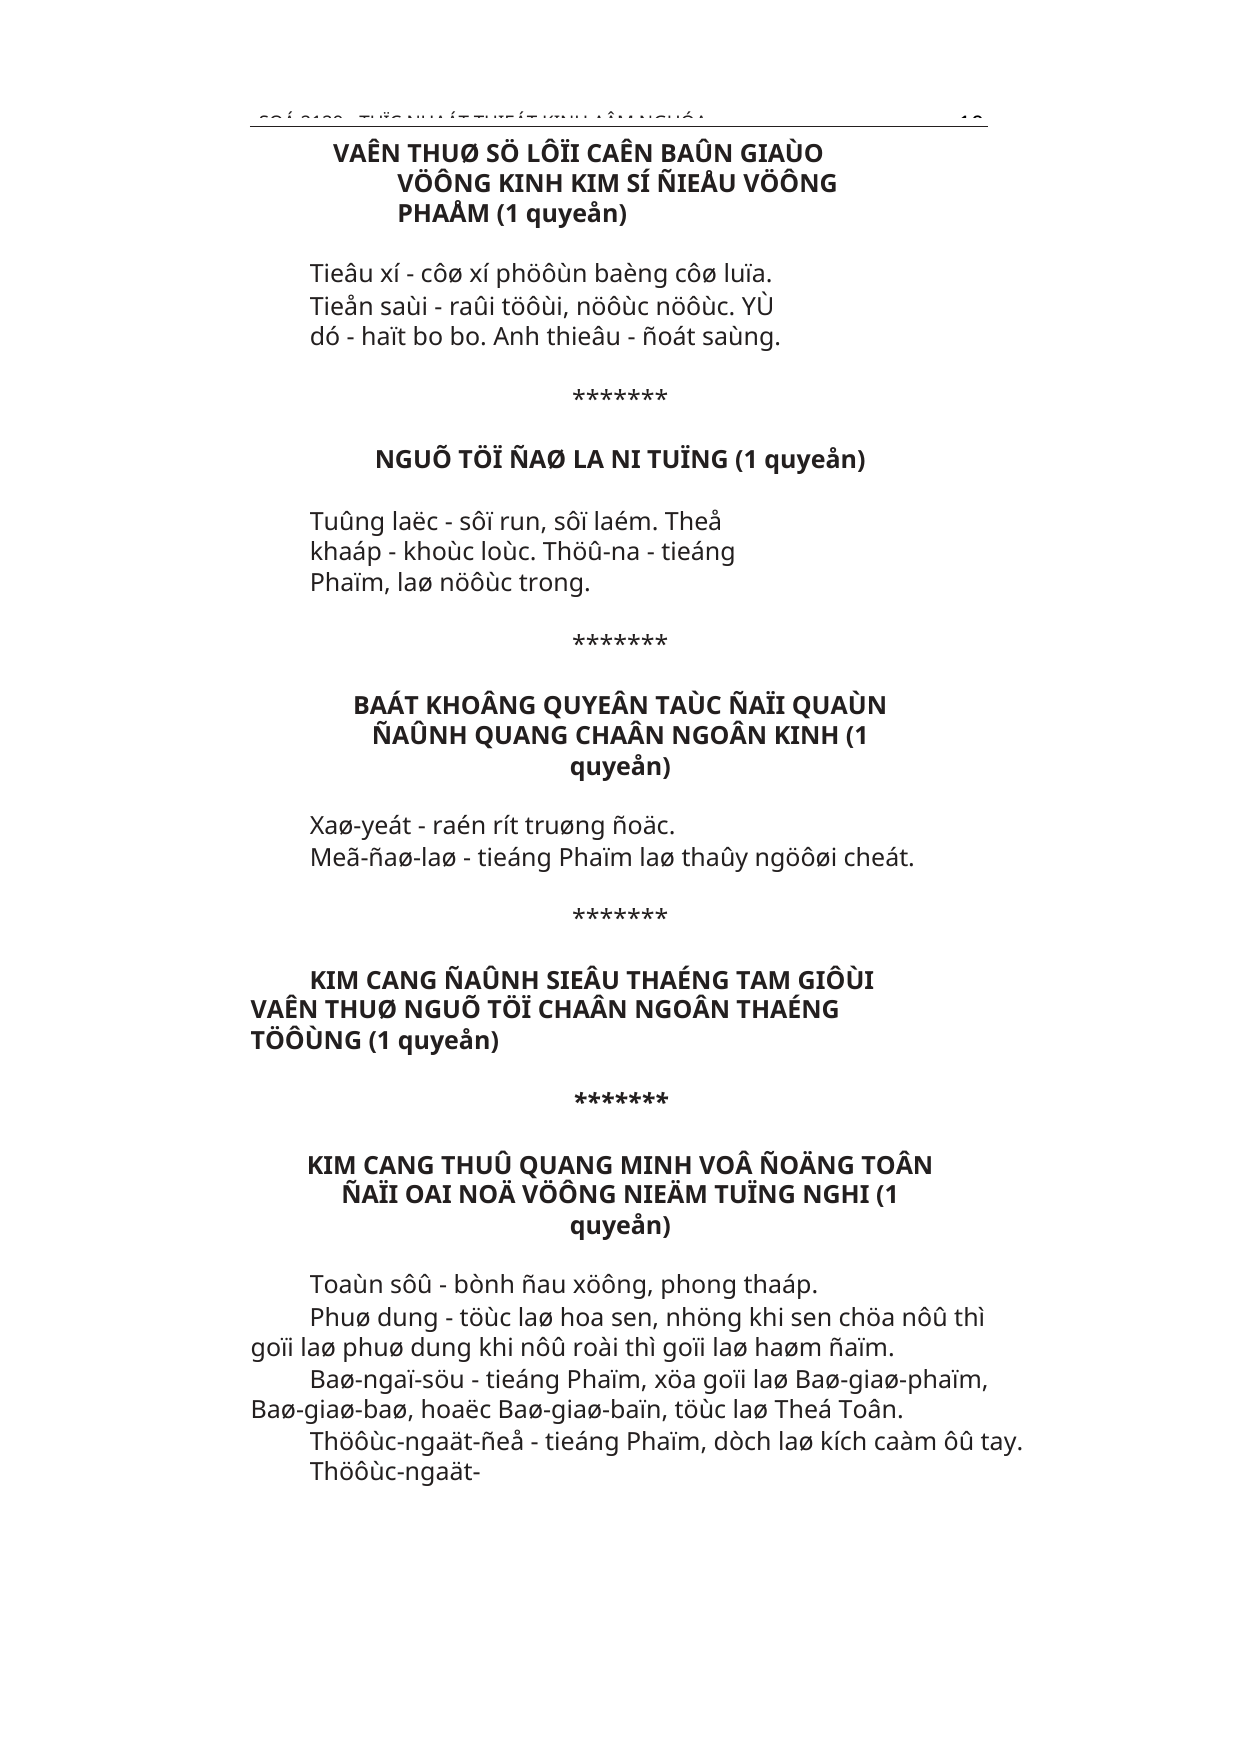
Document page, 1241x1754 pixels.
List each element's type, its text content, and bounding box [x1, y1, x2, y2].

text Thöôùc-ngaät-ñeå - tieáng Phaïm, dòch laø kích caàm ôû tay. Thöôùc-ngaät- [309, 1426, 1065, 1487]
text Tuûng laëc - sôï run, sôï laém. Theå khaáp - khoùc loùc. Thöû-na - tieáng Phaïm, laø nöôùc trong. [309, 505, 799, 598]
text Tieån saùi - raûi töôùi, nöôùc nöôùc. YÙ dó - haït bo bo. Anh thieâu - ñoát saùng. [309, 291, 796, 353]
text Meã-ñaø-laø - tieáng Phaïm laø thaûy ngöôøi cheát. [309, 841, 1065, 873]
text ******* [253, 1085, 987, 1119]
text Phuø dung - töùc laø hoa sen, nhöng khi sen chöa nôû thì goïi laø phuø dung khi nôû roài thì goïi laø haøm ñaïm. [250, 1302, 993, 1364]
subtitle KIM CANG THUÛ QUANG MINH VOÂ ÑOÄNG TOÂN ÑAÏI OAI NOÄ VÖÔNG NIEÄM TUÏNG NGHI (1 quyeån) [288, 1150, 953, 1242]
subtitle BAÁT KHOÂNG QUYEÂN TAÙC ÑAÏI QUAÙN ÑAÛNH QUANG CHAÂN NGOÂN KINH (1 quyeån) [322, 690, 918, 782]
text ******* [253, 901, 987, 935]
text ******* [253, 626, 987, 660]
text ******* [253, 381, 987, 415]
subtitle VAÊN THUØ SÖ LÔÏI CAÊN BAÛN GIAÙO VÖÔNG KINH KIM SÍ ÑIEÅU VÖÔNG PHAÅM (1 quyeån) [333, 138, 909, 230]
text Xaø-yeát - raén rít truøng ñoäc. [309, 809, 1065, 841]
text Tieâu xí - côø xí phöôùn baèng côø luïa. [309, 257, 1065, 289]
subtitle KIM CANG ÑAÛNH SIEÂU THAÉNG TAM GIÔÙI VAÊN THUØ NGUÕ TÖÏ CHAÂN NGOÂN THAÉNG TÖÔÙNG (1 quyeån) [250, 965, 946, 1057]
text Baø-ngaï-söu - tieáng Phaïm, xöa goïi laø Baø-giaø-phaïm, Baø-giaø-baø, hoaëc Baø-giaø-baïn, töùc laø Theá Toân. [250, 1364, 993, 1426]
subtitle NGUÕ TÖÏ ÑAØ LA NI TUÏNG (1 quyeån) [253, 441, 987, 475]
text Toaùn sôû - bònh ñau xöông, phong thaáp. [309, 1268, 1065, 1300]
